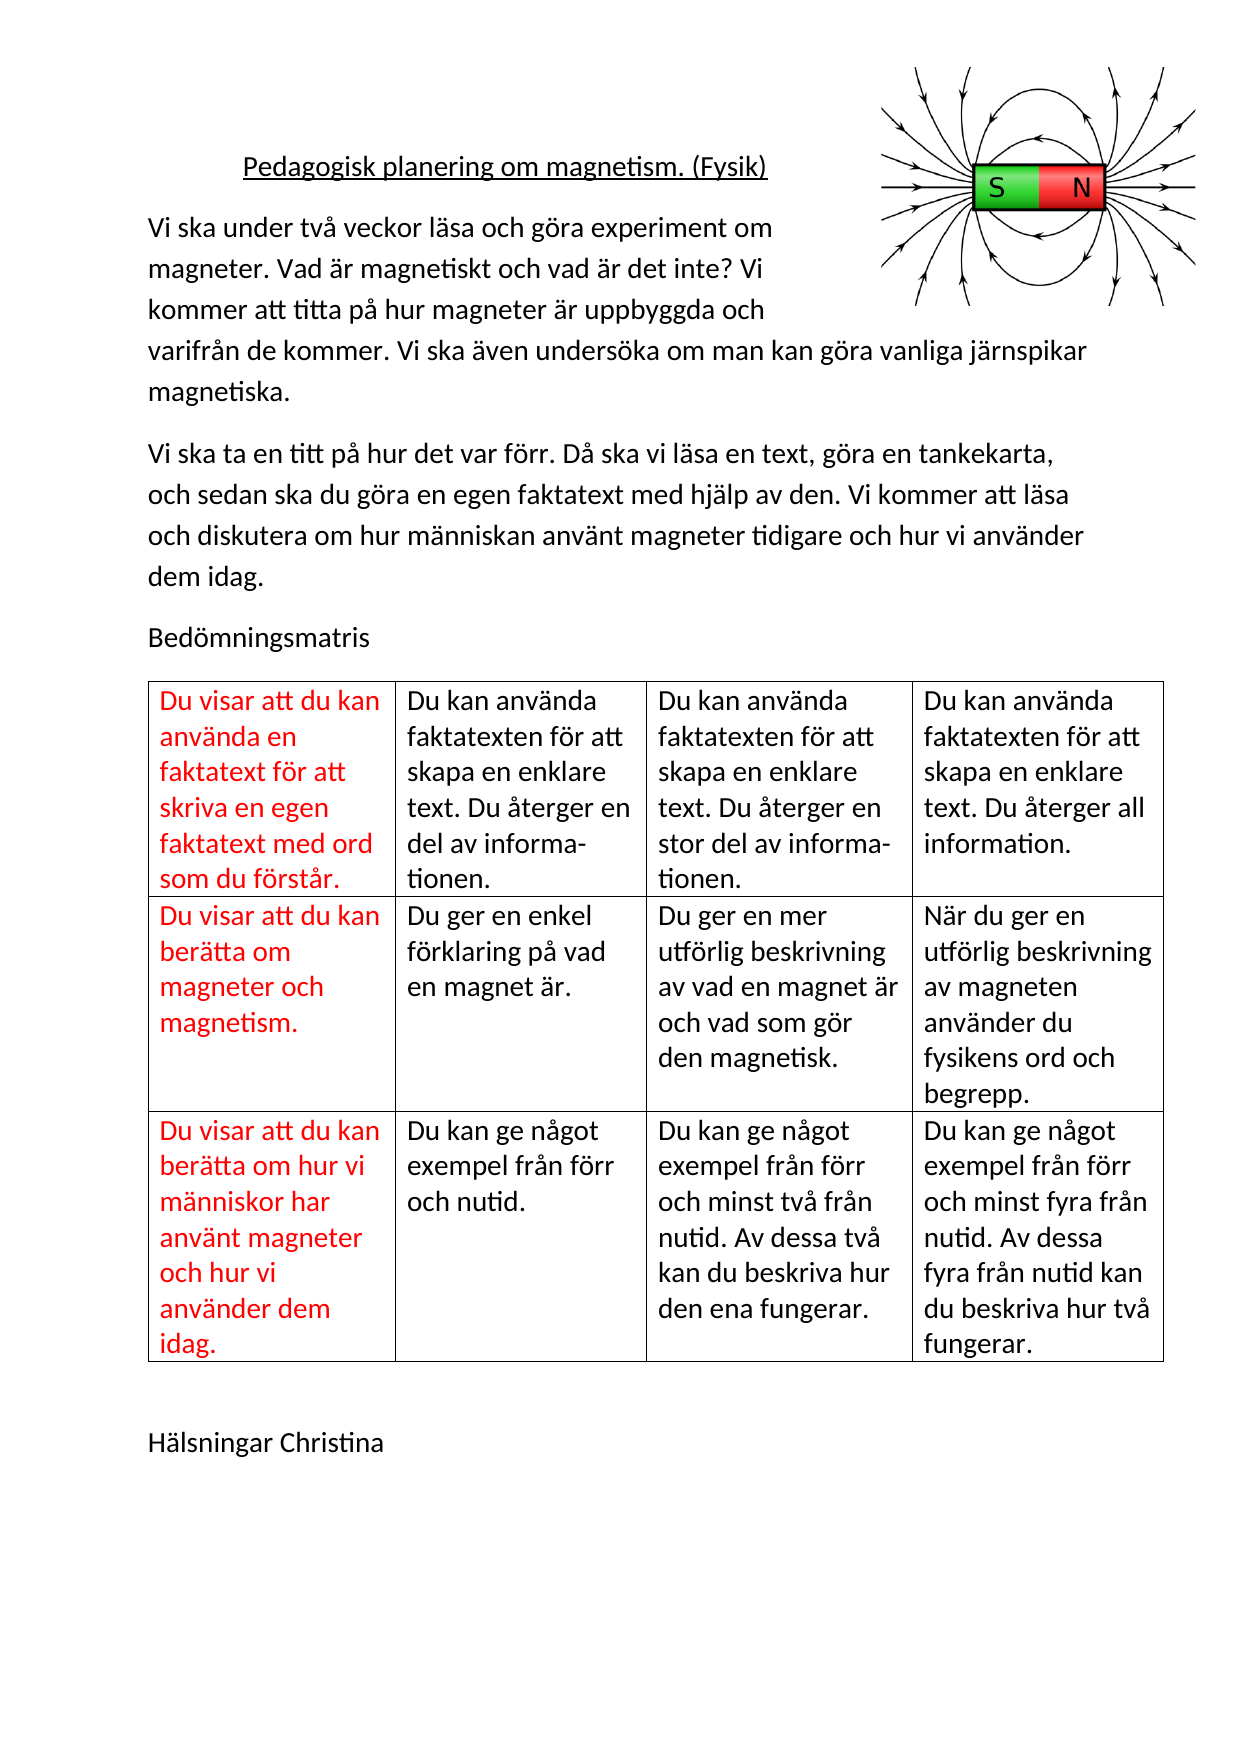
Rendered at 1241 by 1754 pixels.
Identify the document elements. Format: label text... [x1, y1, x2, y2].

table_header Du kan använda faktatexten för att skapa en enklare text. Du återger all information. [913, 682, 1163, 896]
table_cell Du kan ge något exempel från förr och minst fyra från nutid. Av dessa fyra från nutid kan du beskriva hur två fungerar. [913, 1112, 1163, 1361]
text Vi ska under två veckor läsa och göra experiment om magneter. Vad är magnetiskt och vad är det inte? Vi kommer att titta på hur magneter är uppbyggda och varifrån de kommer. Vi ska även undersöka om man kan göra vanliga järnspikar magnetiska. [148, 209, 1093, 409]
table_cell Du visar att du kan berätta om magneter och magnetism. [149, 897, 395, 1111]
table_cell När du ger en utförlig beskrivning av magneten använder du fysikens ord och begrepp. [913, 897, 1163, 1111]
table_cell Du ger en enkel förklaring på vad en magnet är. [396, 897, 646, 1111]
text Bedömningsmatris [148, 619, 1093, 655]
table_header Du kan använda faktatexten för att skapa en enklare text. Du återger en del av informa-tionen. [396, 682, 646, 896]
table_header Du kan använda faktatexten för att skapa en enklare text. Du återger en stor del av informa-tionen. [647, 682, 912, 896]
text Pedagogisk planering om magnetism. (Fysik) [148, 148, 879, 183]
text Hälsningar Christina [148, 1424, 1093, 1460]
text Vi ska ta en titt på hur det var förr. Då ska vi läsa en text, göra en tankekarta, och sedan ska du göra en egen faktatext med hjälp av den. Vi kommer att läsa och diskutera om hur människan använt magneter tidigare och hur vi använder dem idag. [148, 435, 1093, 593]
table_cell Du visar att du kan berätta om hur vi människor har använt magneter och hur vi använder dem idag. [149, 1112, 395, 1361]
picture [879, 67, 1196, 305]
table_cell Du ger en mer utförlig beskrivning av vad en magnet är och vad som gör den magnetisk. [647, 897, 912, 1111]
table_header Du visar att du kan använda en faktatext för att skriva en egen faktatext med ord som du förstår. [149, 682, 395, 896]
table_cell Du kan ge något exempel från förr och minst två från nutid. Av dessa två kan du beskriva hur den ena fungerar. [647, 1112, 912, 1361]
table_cell Du kan ge något exempel från förr och nutid. [396, 1112, 646, 1361]
